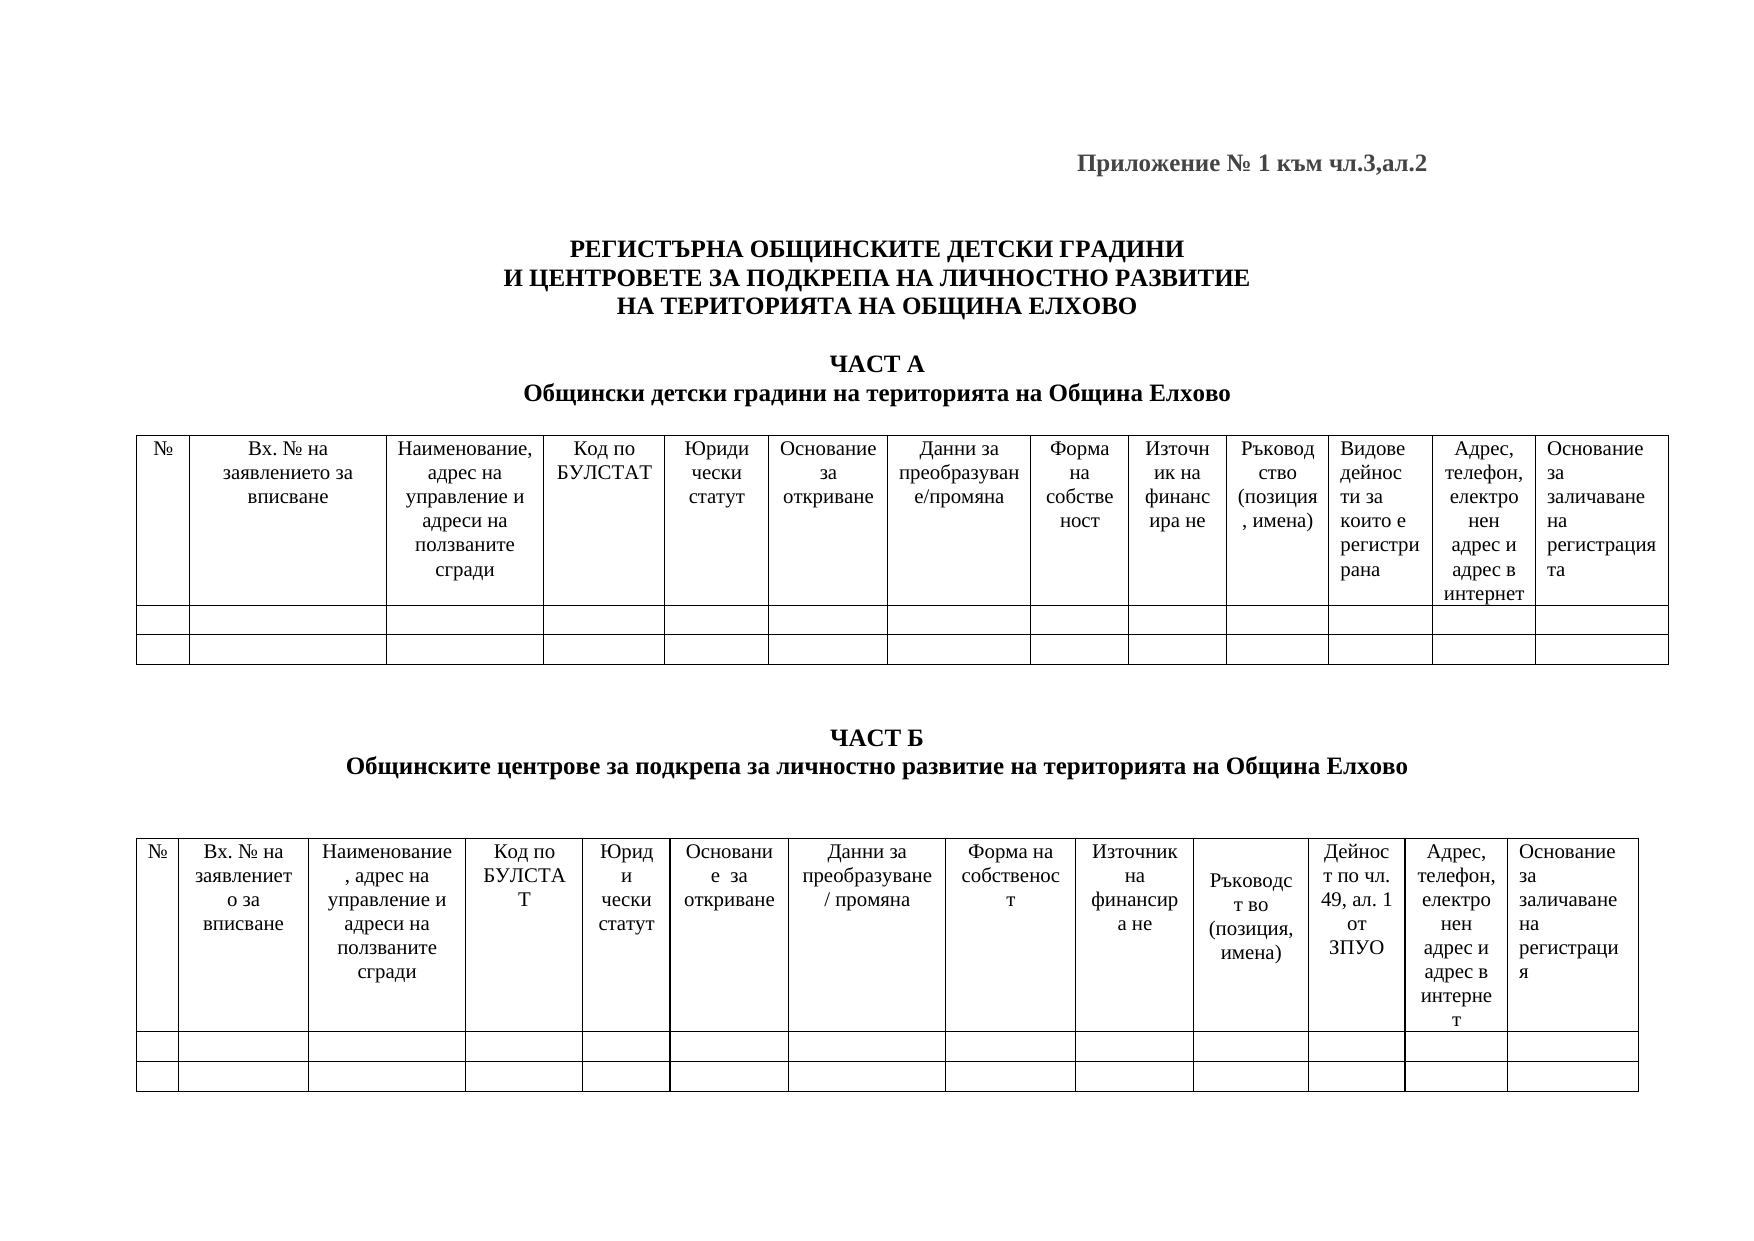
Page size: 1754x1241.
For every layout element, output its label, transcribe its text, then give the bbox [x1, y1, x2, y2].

table_cell [1433, 635, 1535, 664]
table_header Адрес, телефон, електро нен адрес и адрес в интернет [1406, 839, 1507, 1031]
table_header Данни за преобразуване/ промяна [789, 839, 945, 1031]
table_cell [583, 1032, 669, 1061]
text Общинските центрове за подкрепа за личностно развитие на територията на Община Елхово [148, 751, 1606, 780]
text И ЦЕНТРОВЕТЕ ЗА ПОДКРЕПА НА ЛИЧНОСТНО РАЗВИТИЕ [148, 263, 1606, 291]
text ЧАСТ Б [148, 723, 1606, 751]
table_cell [671, 1032, 788, 1061]
table_cell [946, 1032, 1075, 1061]
table_cell [309, 1062, 465, 1091]
table_cell [1076, 1032, 1193, 1061]
table_cell [1031, 606, 1128, 634]
table_cell [179, 1032, 308, 1061]
table_cell [769, 635, 887, 664]
table_cell [789, 1032, 945, 1061]
table_cell [1309, 1062, 1404, 1091]
table_cell [1406, 1062, 1507, 1091]
table_cell [466, 1062, 582, 1091]
table_header Юриди чески статут [665, 436, 768, 604]
table_header Ръководст во (позиция, имена) [1194, 839, 1308, 1031]
table_header Юриди чески статут [583, 839, 669, 1031]
table_cell [137, 1062, 178, 1091]
text РЕГИСТЪРНА ОБЩИНСКИТЕ ДЕТСКИ ГРАДИНИ [148, 234, 1606, 263]
table_cell [190, 635, 386, 664]
table_header Форма на собственост [1031, 436, 1128, 604]
table_cell [671, 1062, 788, 1091]
table_cell [1329, 635, 1432, 664]
table_header № [137, 839, 178, 1031]
table_cell [1129, 606, 1226, 634]
table_cell [1536, 606, 1668, 634]
table_cell [137, 1032, 178, 1061]
table_header Вх. № на заявлението за вписване [190, 436, 386, 604]
table_header Адрес, телефон, електро нен адрес и адрес в интернет [1433, 436, 1535, 604]
table_cell [309, 1032, 465, 1061]
table_header Източник на финансира не [1076, 839, 1193, 1031]
table_cell [1129, 635, 1226, 664]
table_cell [1329, 606, 1432, 634]
table_cell [888, 606, 1030, 634]
table_cell [946, 1062, 1075, 1091]
text Общински детски градини на територията на Община Елхово [148, 378, 1606, 406]
table_cell [387, 606, 543, 634]
table_cell [1227, 635, 1328, 664]
table_cell [1031, 635, 1128, 664]
table_header Основание за заличаване на регистрация [1508, 839, 1638, 1031]
table_cell [1406, 1032, 1507, 1061]
table_cell [1194, 1062, 1308, 1091]
table_cell [387, 635, 543, 664]
table_cell [1194, 1032, 1308, 1061]
table_header Видове дейнос ти за които е регистри рана [1329, 436, 1432, 604]
table_header № [137, 436, 189, 604]
table_cell [888, 635, 1030, 664]
table_cell [769, 606, 887, 634]
table_header Наименование, адрес на управление и адреси на ползваните сгради [309, 839, 465, 1031]
table_cell [1508, 1032, 1638, 1061]
table_cell [789, 1062, 945, 1091]
table_cell [1433, 606, 1535, 634]
text Приложение № 1 към чл.3,ал.2 [148, 148, 1606, 176]
table_cell [544, 606, 664, 634]
table_header Вх. № на заявлението за вписване [179, 839, 308, 1031]
table_cell [1536, 635, 1668, 664]
text НА ТЕРИТОРИЯТА НА ОБЩИНА ЕЛХОВО [148, 291, 1606, 320]
table_cell [190, 606, 386, 634]
table_cell [665, 606, 768, 634]
table_cell [137, 635, 189, 664]
table_cell [1227, 606, 1328, 634]
table_header Основание за откриване [769, 436, 887, 604]
table_cell [179, 1062, 308, 1091]
table_cell [1076, 1062, 1193, 1091]
table_header Източник на финансира не [1129, 436, 1226, 604]
table_header Основание за откриване [671, 839, 788, 1031]
table_cell [1309, 1032, 1404, 1061]
table_header Форма на собственост [946, 839, 1075, 1031]
table_cell [137, 606, 189, 634]
table_header Данни за преобразуван е/промяна [888, 436, 1030, 604]
table_cell [466, 1032, 582, 1061]
table_header Код по БУЛСТАТ [544, 436, 664, 604]
table_header Дейност по чл. 49, ал. 1 от ЗПУО [1309, 839, 1404, 1031]
table_cell [544, 635, 664, 664]
table_header Наименование, адрес на управление и адреси на ползваните сгради [387, 436, 543, 604]
table_header Основание за заличаване на регистрация та [1536, 436, 1668, 604]
table_cell [1508, 1062, 1638, 1091]
table_cell [665, 635, 768, 664]
table_header Код по БУЛСТАТ [466, 839, 582, 1031]
text ЧАСТ А [148, 349, 1606, 378]
table_cell [583, 1062, 669, 1091]
table_header Ръководство (позиция, имена) [1227, 436, 1328, 604]
